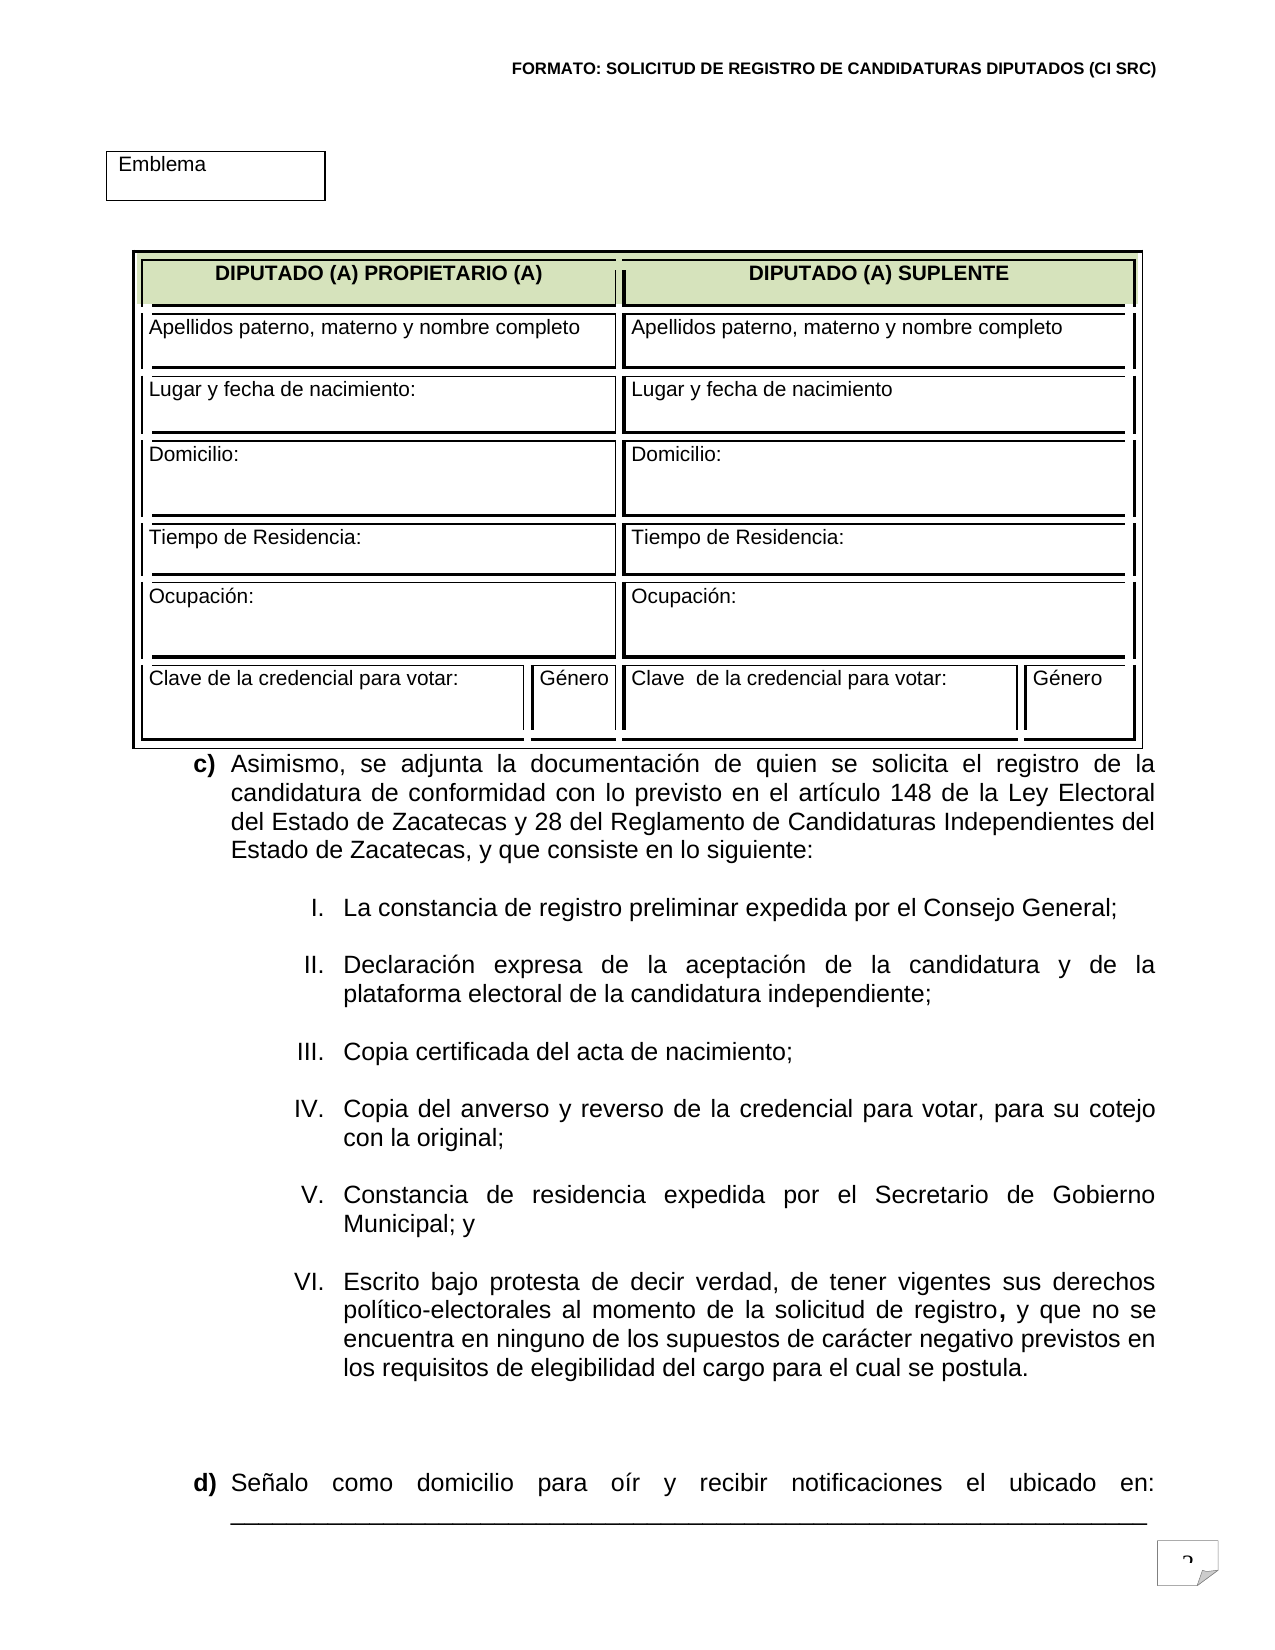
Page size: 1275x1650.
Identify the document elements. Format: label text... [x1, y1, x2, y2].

table_cell Ocupación: [620, 573, 1138, 655]
list Constancia de residencia expedida por el Secretario de Gobierno Municipal; y [324, 1180, 1157, 1238]
table_cell Género [1021, 655, 1138, 738]
table_cell Ocupación: [137, 573, 620, 655]
table_cell Apellidos paterno, materno y nombre completo [620, 304, 1138, 366]
list La constancia de registro preliminar expedida por el Consejo General; [324, 893, 1157, 922]
table_cell Apellidos paterno, materno y nombre completo [137, 304, 620, 366]
table_header DIPUTADO (A) SUPLENTE [620, 253, 1138, 304]
table_cell Tiempo de Residencia: [620, 514, 1138, 572]
list Declaración expresa de la aceptación de la candidatura y de la plataforma electoral de la candidatura independiente; [324, 950, 1157, 1008]
list Asimismo, se adjunta la documentación de quien se solicita el registro de la candidatura de conformidad con lo previsto en el artículo 148 de la Ley Electoral del Estado de Zacatecas y 28 del Reglamento de Candidaturas Independientes del Estado de Zacatecas, y que consiste en lo siguiente: [193, 264, 1157, 864]
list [193, 1468, 1157, 1525]
table_cell Género [528, 655, 620, 738]
list Copia certificada del acta de nacimiento; [324, 1037, 1157, 1065]
table_cell Lugar y fecha de nacimiento [620, 366, 1138, 431]
table_cell Clave de la credencial para votar: [137, 655, 528, 738]
table_cell Domicilio: [620, 431, 1138, 514]
table_cell Tiempo de Residencia: [137, 514, 620, 572]
table_cell Clave de la credencial para votar: [620, 655, 1021, 738]
list Escrito bajo protesta de decir verdad, de tener vigentes sus derechos político-electorales al momento de la solicitud de registro, y que no se encuentra en ninguno de los supuestos de carácter negativo previstos en los requisitos de elegibilidad del cargo para el cual se postula. [324, 1267, 1157, 1382]
table_cell Lugar y fecha de nacimiento: [137, 366, 620, 431]
table_cell Domicilio: [137, 431, 620, 514]
list Copia del anverso y reverso de la credencial para votar, para su cotejo con la original; [324, 1094, 1157, 1152]
table_header DIPUTADO (A) PROPIETARIO (A) [137, 253, 620, 304]
